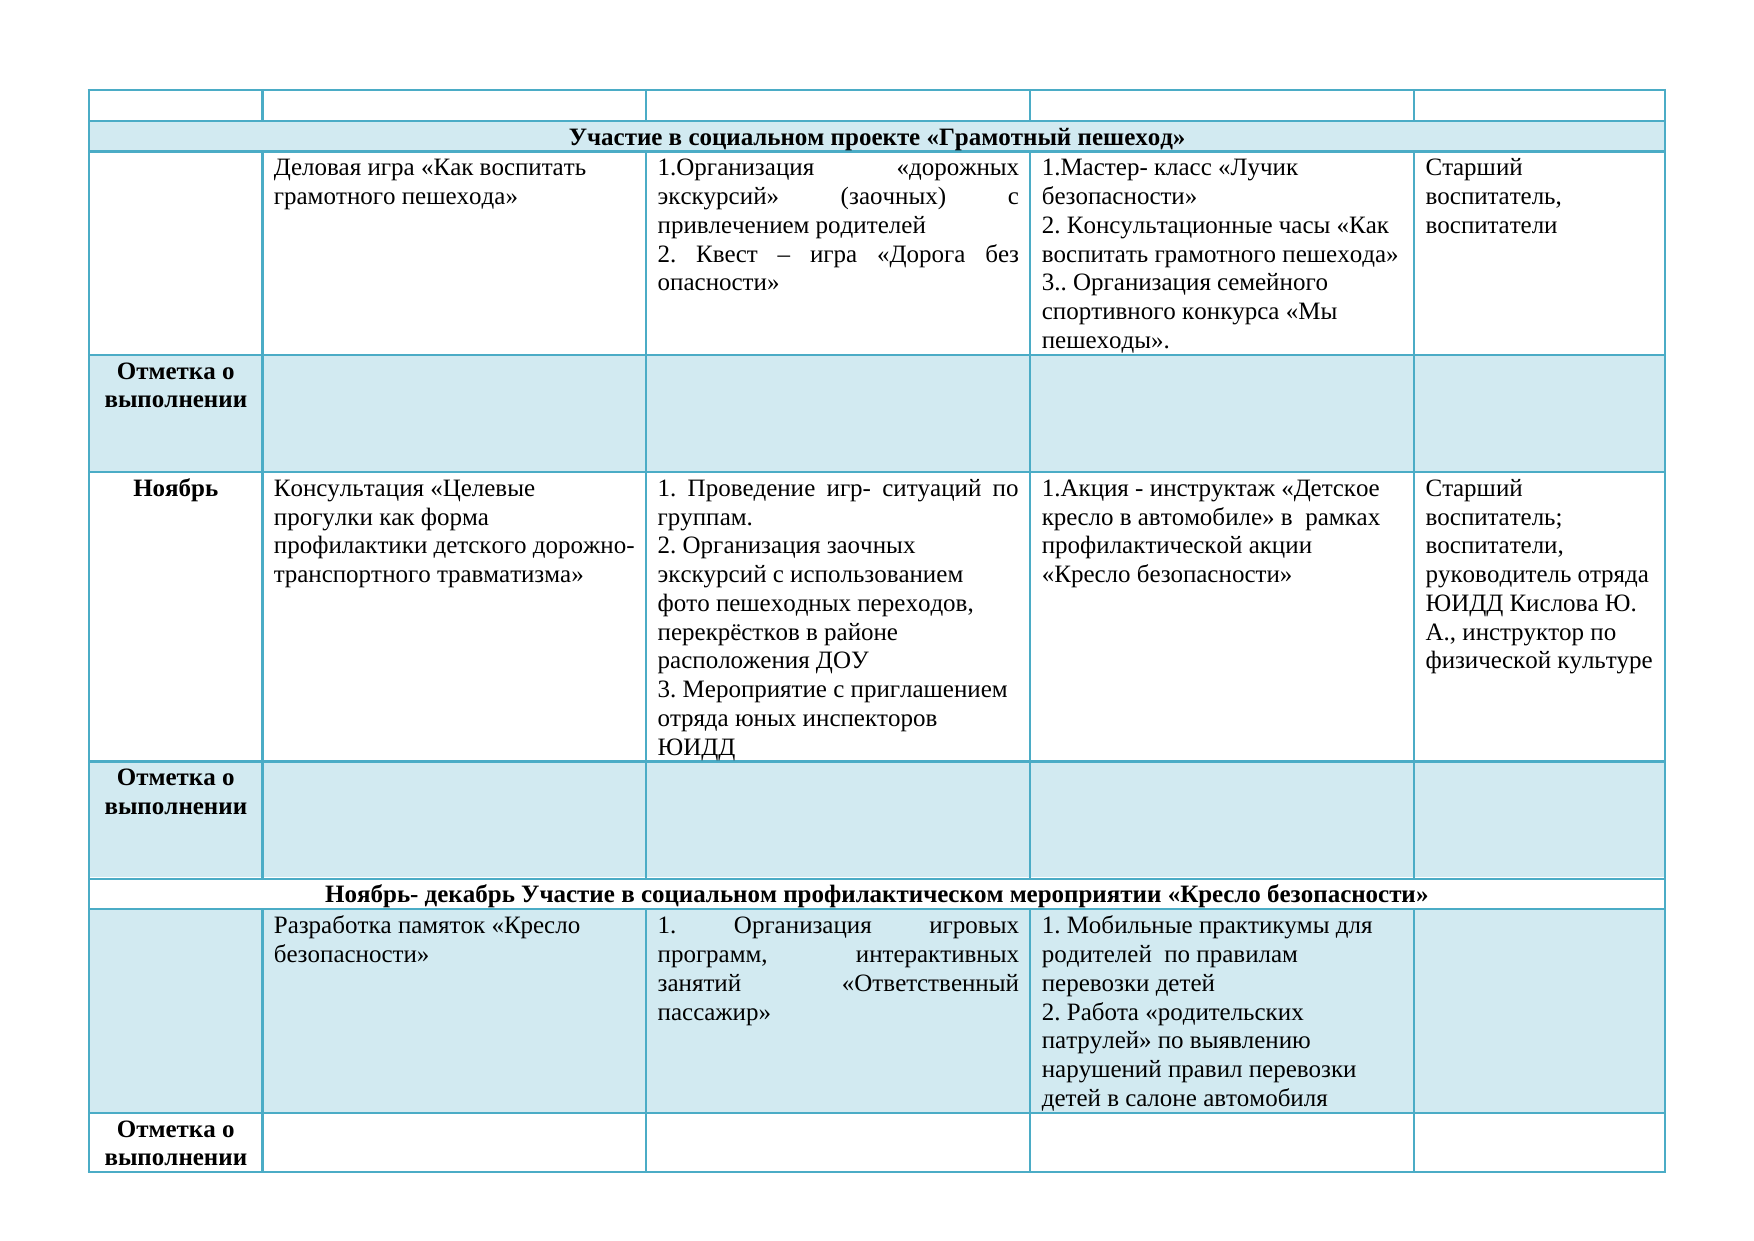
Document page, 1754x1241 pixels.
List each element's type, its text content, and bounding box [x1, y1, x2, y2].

table_cell [264, 356, 645, 471]
table_cell 1.Мастер- класс «Лучик безопасности» 2. Консультационные часы «Как воспитать грамотного пешехода» 3.. Организация семейного спортивного конкурса «Мы пешеходы». [1031, 153, 1413, 354]
table_cell [1031, 763, 1413, 877]
table_cell Консультация «Целевые прогулки как форма профилактики детского дорожно-транспортного травматизма» [264, 473, 645, 760]
table_cell [264, 91, 645, 119]
table_cell Старший воспитатель, воспитатели [1415, 153, 1664, 354]
table_cell 1. Организация игровых программ, интерактивных занятий «Ответственный пассажир» [647, 910, 1029, 1112]
table_cell 1.Организация «дорожных экскурсий» (заочных) с привлечением родителей 2. Квест – игра «Дорога без опасности» [647, 153, 1029, 354]
table_cell [1415, 763, 1664, 877]
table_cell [90, 91, 261, 119]
table_cell [90, 910, 261, 1112]
table_cell Отметка о выполнении [90, 763, 261, 877]
table_cell [1031, 356, 1413, 471]
table_cell [1415, 356, 1664, 471]
table_cell [264, 1114, 645, 1171]
table_cell Деловая игра «Как воспитать грамотного пешехода» [264, 153, 645, 354]
table_cell [90, 153, 261, 354]
table_cell [1415, 910, 1664, 1112]
table_cell 1. Проведение игр- ситуаций по группам. 2. Организация заочных экскурсий с использованием фото пешеходных переходов, перекрёстков в районе расположения ДОУ 3. Мероприятие с приглашением отряда юных инспекторов ЮИДД [647, 473, 1029, 760]
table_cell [90, 1114, 261, 1171]
table_cell Отметка о выполнении [90, 356, 261, 471]
table_cell [647, 91, 1029, 119]
table_cell [1031, 1114, 1413, 1171]
table_cell 1.Акция - инструктаж «Детское кресло в автомобиле» в рамках профилактической акции «Кресло безопасности» [1031, 473, 1413, 760]
table_cell [647, 1114, 1029, 1171]
table_cell Участие в социальном проекте «Грамотный пешеход» [90, 122, 1664, 150]
table_cell [264, 763, 645, 877]
table_cell Ноябрь [90, 473, 261, 760]
table_cell [647, 763, 1029, 877]
table_cell Разработка памяток «Кресло безопасности» [264, 910, 645, 1112]
table_cell [1031, 91, 1413, 119]
table_cell [647, 356, 1029, 471]
table_cell 1. Мобильные практикумы для родителей по правилам перевозки детей 2. Работа «родительских патрулей» по выявлению нарушений правил перевозки детей в салоне автомобиля [1031, 910, 1413, 1112]
table_cell [1415, 1114, 1664, 1171]
table_cell Ноябрь- декабрь Участие в социальном профилактическом мероприятии «Кресло безопасности» [90, 880, 1664, 908]
table_cell Старший воспитатель; воспитатели, руководитель отряда ЮИДД Кислова Ю. А., инструктор по физической культуре [1415, 473, 1664, 760]
table_cell [1415, 91, 1664, 119]
